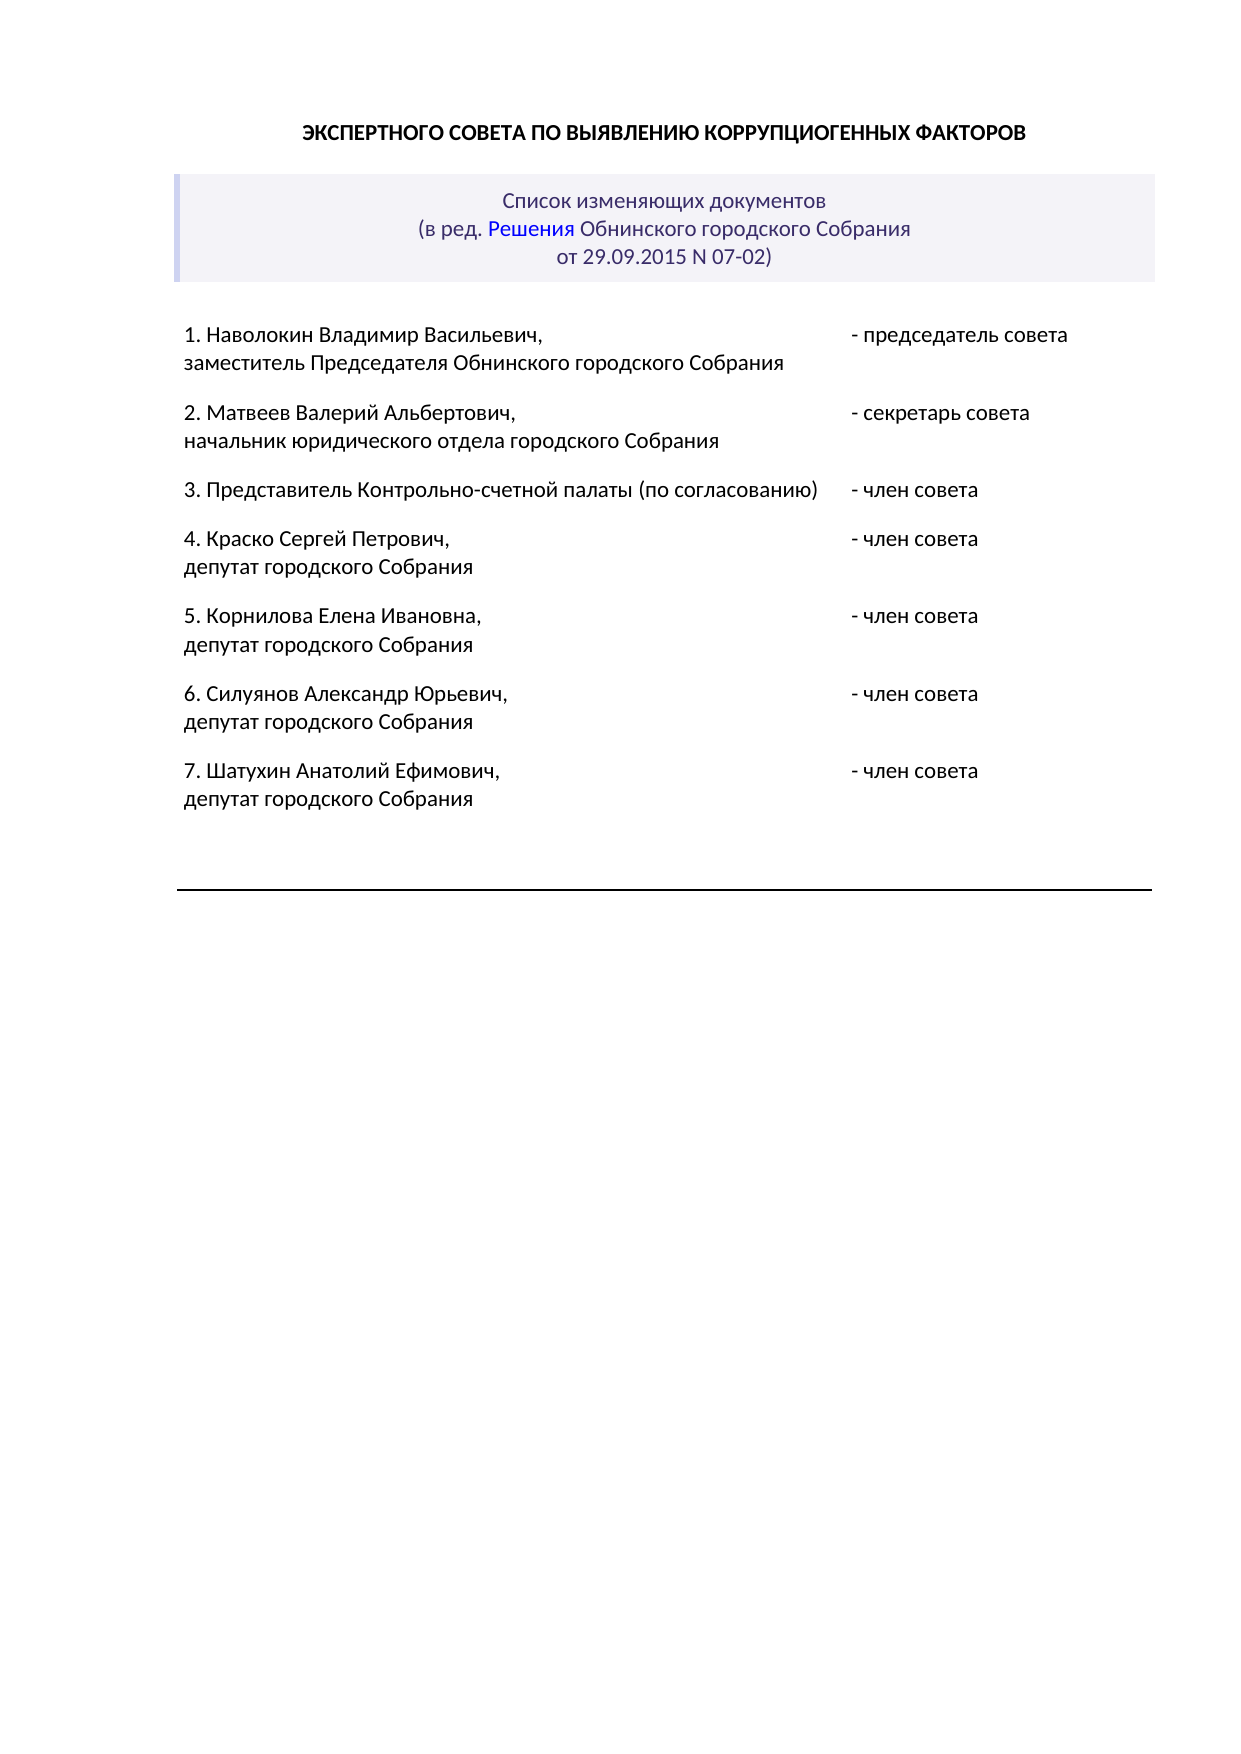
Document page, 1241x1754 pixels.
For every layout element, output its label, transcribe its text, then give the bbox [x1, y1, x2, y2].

table_cell - член совета [845, 591, 1128, 668]
table_cell 4. Краско Сергей Петрович, депутат городского Собрания [177, 514, 844, 591]
table_cell 7. Шатухин Анатолий Ефимович, депутат городского Собрания [177, 746, 844, 823]
title ЭКСПЕРТНОГО СОВЕТА ПО ВЫЯВЛЕНИЮ КОРРУПЦИОГЕННЫХ ФАКТОРОВ [177, 118, 1152, 146]
table_header - председатель совета [845, 310, 1128, 387]
table_cell - член совета [845, 746, 1128, 823]
table_cell - член совета [845, 514, 1128, 591]
table_cell 6. Силуянов Александр Юрьевич, депутат городского Собрания [177, 668, 844, 746]
table_header Список изменяющих документов (в ред. Решения Обнинского городского Собрания от 29.09.2015 N 07-02) [180, 174, 1149, 282]
table_header 1. Наволокин Владимир Васильевич, заместитель Председателя Обнинского городского Собрания [177, 310, 844, 387]
table_cell - член совета [845, 465, 1128, 514]
table_cell 5. Корнилова Елена Ивановна, депутат городского Собрания [177, 591, 844, 668]
table_cell 3. Представитель Контрольно-счетной палаты (по согласованию) [177, 465, 844, 514]
table_cell - член совета [845, 668, 1128, 746]
table_cell 2. Матвеев Валерий Альбертович, начальник юридического отдела городского Собрания [177, 387, 844, 464]
table_cell - секретарь совета [845, 387, 1128, 464]
